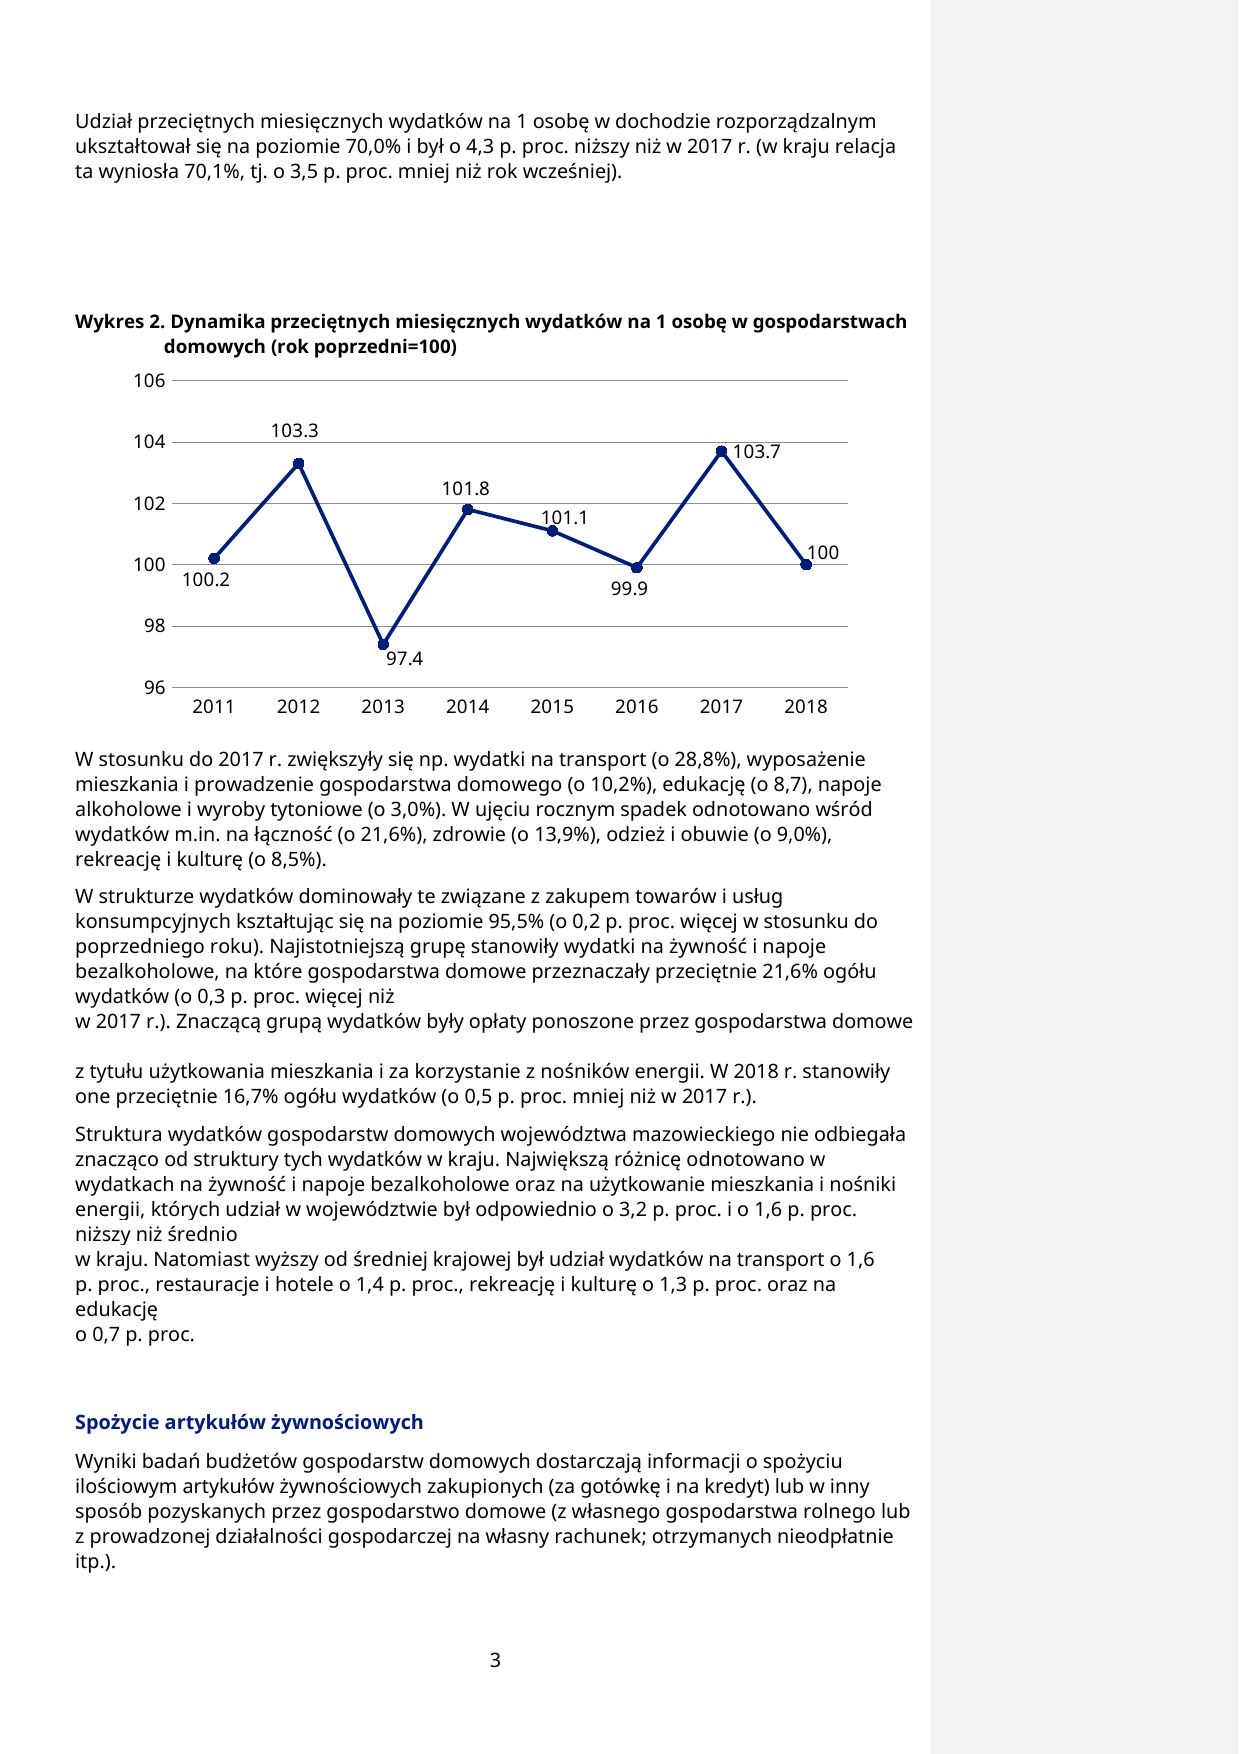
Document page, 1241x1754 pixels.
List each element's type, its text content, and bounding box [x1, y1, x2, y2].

text Struktura wydatków gospodarstw domowych województwa mazowieckiego nie odbiegała znacząco od struktury tych wydatków w kraju. Największą różnicę odnotowano w wydatkach na żywność i napoje bezalkoholowe oraz na użytkowanie mieszkania i nośniki energii, których udział w województwie był odpowiednio o 3,2 p. proc. i o 1,6 p. proc. niższy niż średnio w kraju. Natomiast wyższy od średniej krajowej był udział wydatków na transport o 1,6 p. proc., restauracje i hotele o 1,4 p. proc., rekreację i kulturę o 1,3 p. proc. oraz na edukację o 0,7 p. proc. [158, 1121, 915, 1346]
text Udział przeciętnych miesięcznych wydatków na 1 osobę w dochodzie rozporządzalnym ukształtował się na poziomie 70,0% i był o 4,3 p. proc. niższy niż w 2017 r. (w kraju relacja ta wyniosła 70,1%, tj. o 3,5 p. proc. mniej niż rok wcześniej). [75, 108, 915, 183]
text Wykres 2. Dynamika przeciętnych miesięcznych wydatków na 1 osobę w gospodarstwach domowych (rok poprzedni=100) [75, 308, 915, 358]
text Wyniki badań budżetów gospodarstw domowych dostarczają informacji o spożyciu ilościowym artykułów żywnościowych zakupionych (za gotówkę i na kredyt) lub w inny sposób pozyskanych przez gospodarstwo domowe (z własnego gospodarstwa rolnego lub z prowadzonej działalności gospodarczej na własny rachunek; otrzymanych nieodpłatnie itp.). [75, 1448, 915, 1573]
text W strukturze wydatków dominowały te związane z zakupem towarów i usług konsumpcyjnych kształtując się na poziomie 95,5% (o 0,2 p. proc. więcej w stosunku do poprzedniego roku). Najistotniejszą grupę stanowiły wydatki na żywność i napoje bezalkoholowe, na które gospodarstwa domowe przeznaczały przeciętnie 21,6% ogółu wydatków (o 0,3 p. proc. więcej niż w 2017 r.). Znaczącą grupą wydatków były opłaty ponoszone przez gospodarstwa domowe z tytułu użytkowania mieszkania i za korzystanie z nośników energii. W 2018 r. stanowiły one przeciętnie 16,7% ogółu wydatków (o 0,5 p. proc. mniej niż w 2017 r.). [75, 883, 915, 1108]
text Spożycie artykułów żywnościowych [75, 1408, 915, 1436]
text W stosunku do 2017 r. zwiększyły się np. wydatki na transport (o 28,8%), wyposażenie mieszkania i prowadzenie gospodarstwa domowego (o 10,2%), edukację (o 8,7), napoje alkoholowe i wyroby tytoniowe (o 3,0%). W ujęciu rocznym spadek odnotowano wśród wydatków m.in. na łączność (o 21,6%), zdrowie (o 13,9%), odzież i obuwie (o 9,0%), rekreację i kulturę (o 8,5%). [327, 746, 915, 871]
